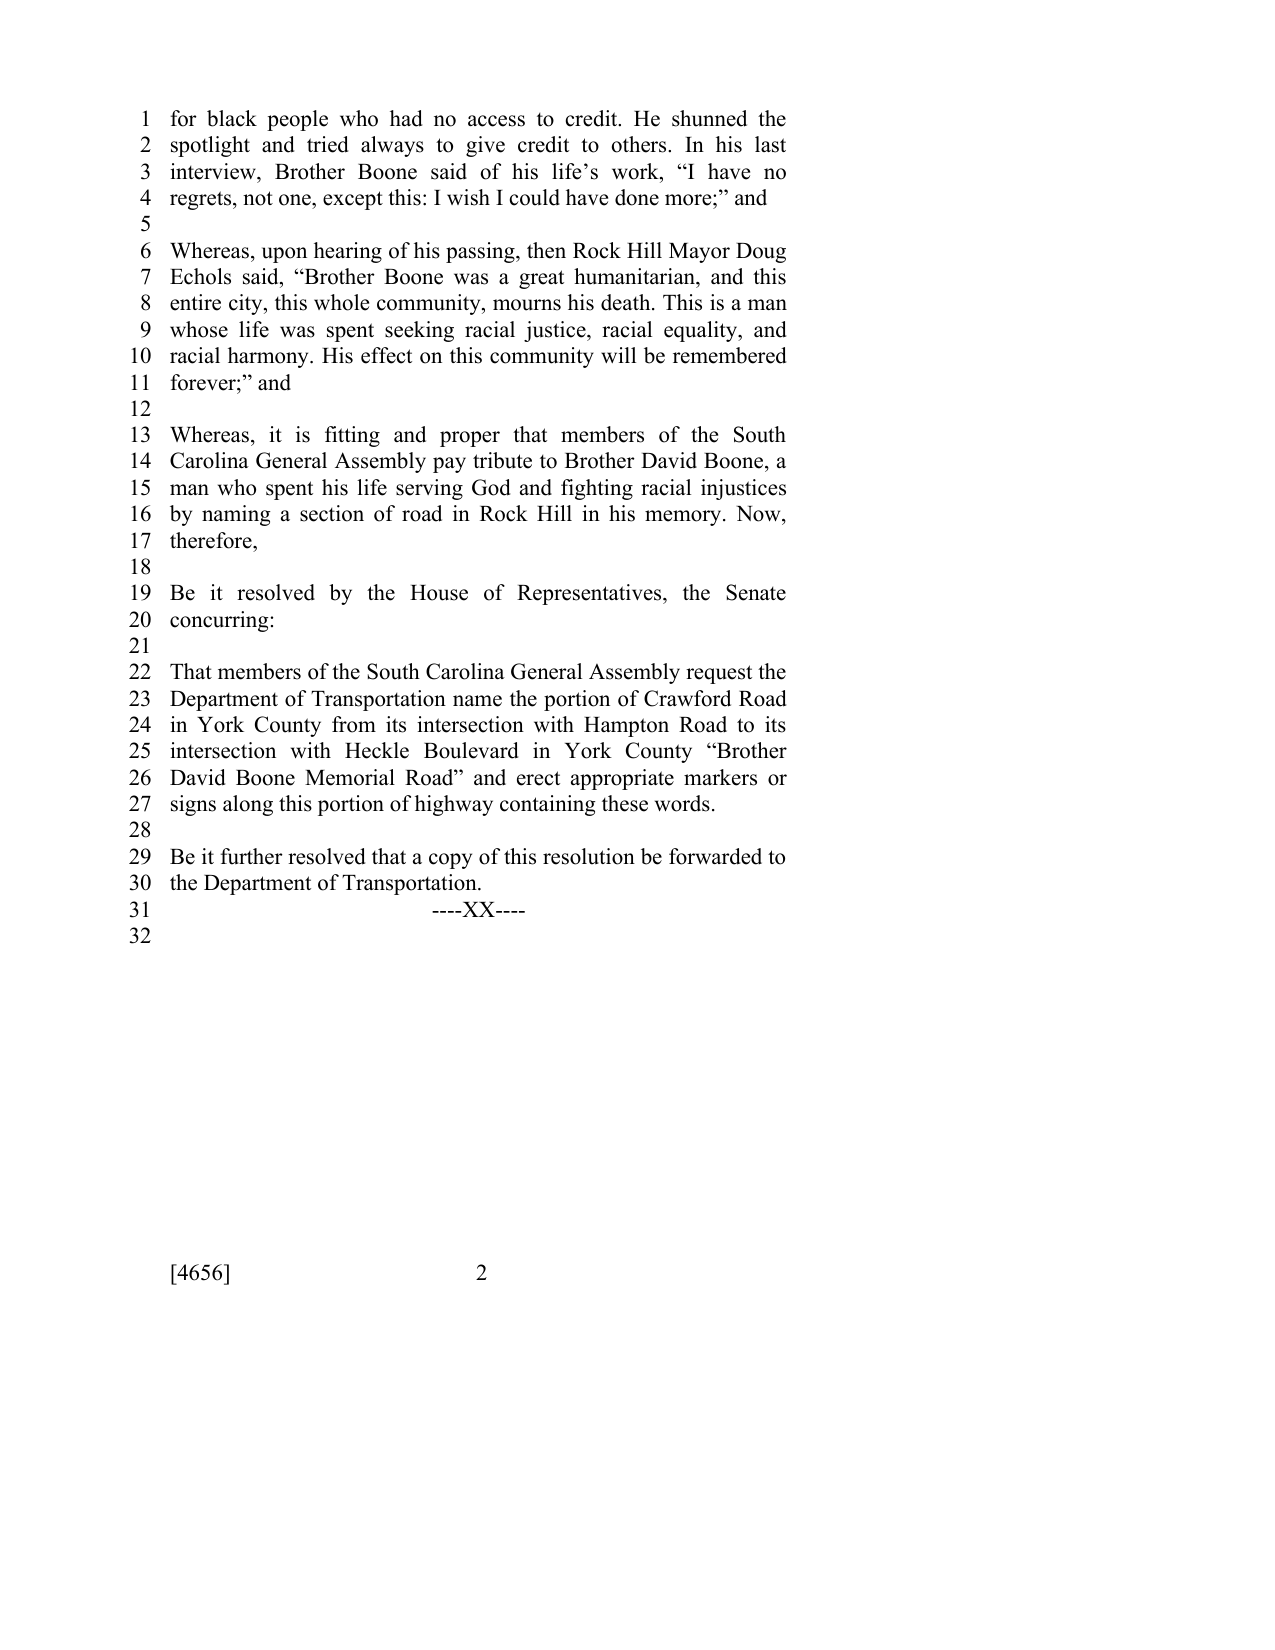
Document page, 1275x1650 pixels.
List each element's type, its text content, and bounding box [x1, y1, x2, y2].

text Be it further resolved that a copy of this resolution be forwarded to the Department of Transportation. [169, 843, 787, 896]
text Be it resolved by the House of Representatives, the Senate concurring: [169, 579, 787, 632]
text Whereas, upon hearing of his passing, then Rock Hill Mayor Doug Echols said, “Brother Boone was a great humanitarian, and this entire city, this whole community, mourns his death. This is a man whose life was spent seeking racial justice, racial equality, and racial harmony. His effect on this community will be remembered forever;” and [169, 237, 787, 395]
text ----XX---- [169, 896, 787, 922]
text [169, 105, 787, 210]
text Whereas, it is fitting and proper that members of the South Carolina General Assembly pay tribute to Brother David Boone, a man who spent his life serving God and fighting racial injustices by naming a section of road in Rock Hill in his memory. Now, therefore, [169, 421, 787, 553]
text That members of the South Carolina General Assembly request the Department of Transportation name the portion of Crawford Road in York County from its intersection with Hampton Road to its intersection with Heckle Boulevard in York County “Brother David Boone Memorial Road” and erect appropriate markers or signs along this portion of highway containing these words. [169, 658, 787, 817]
